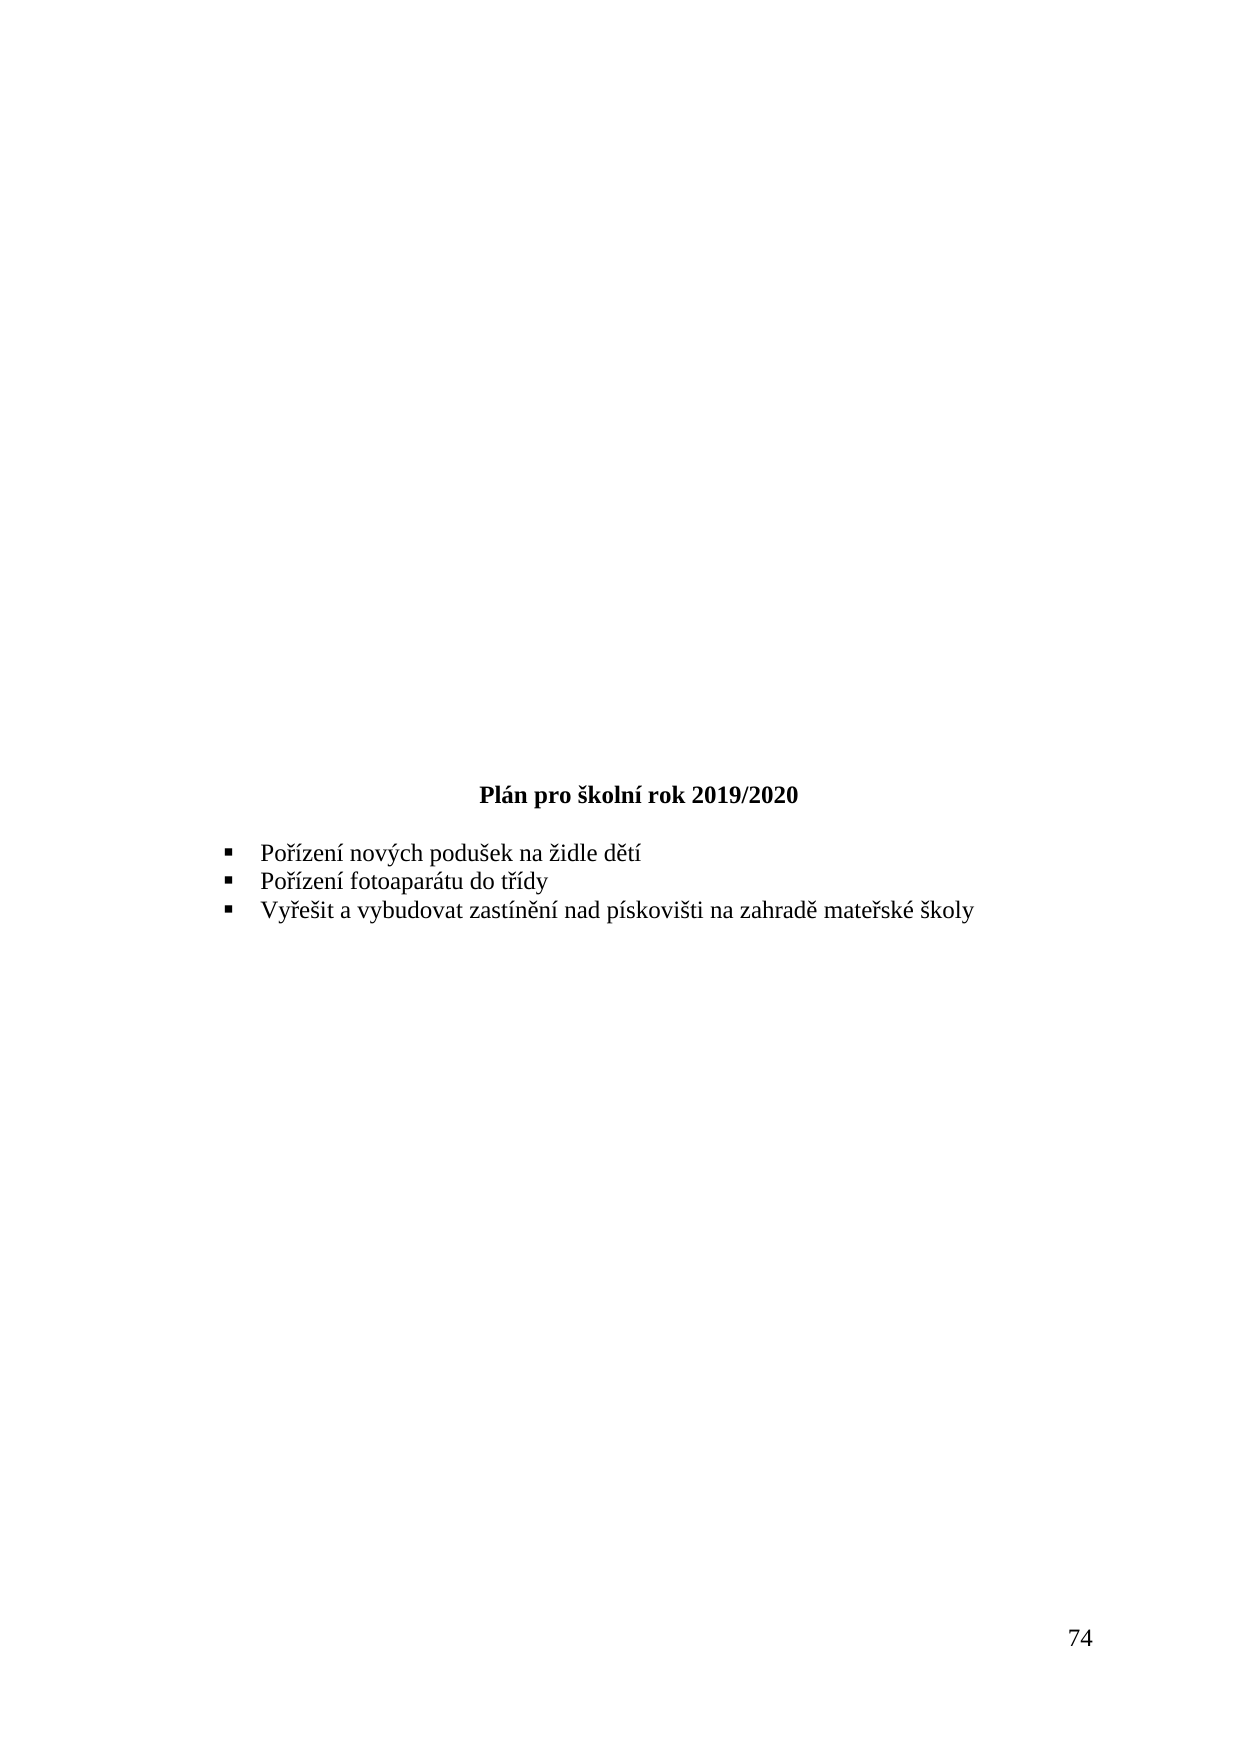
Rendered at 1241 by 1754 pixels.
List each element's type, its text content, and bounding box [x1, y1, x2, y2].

text Plán pro školní rok 2019/2020 [185, 780, 1093, 809]
list Pořízení fotoaparátu do třídy [223, 866, 1093, 895]
list Vyřešit a vybudovat zastínění nad pískovišti na zahradě mateřské školy [223, 895, 1093, 924]
list Pořízení nových podušek na židle dětí [223, 838, 1093, 866]
